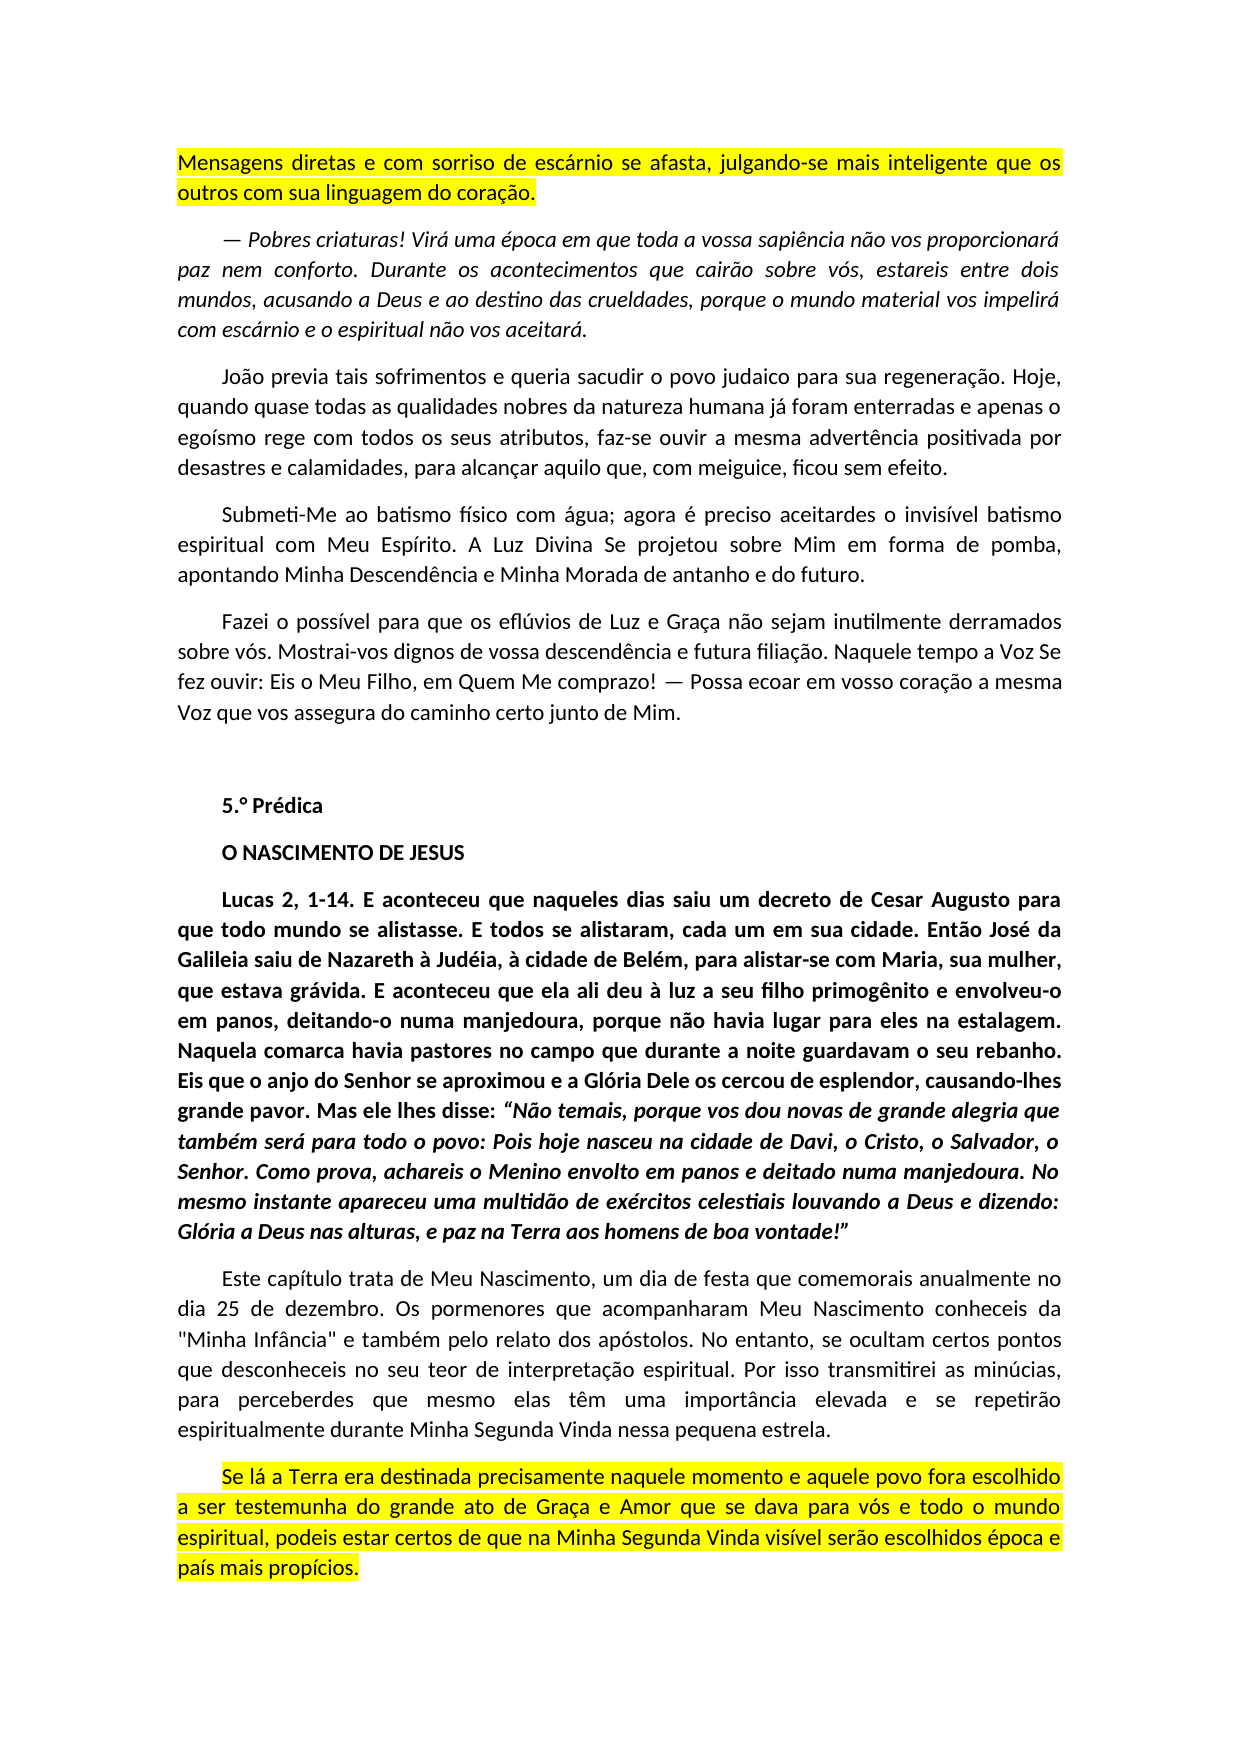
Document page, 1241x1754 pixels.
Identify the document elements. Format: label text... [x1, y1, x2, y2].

text 5.° Prédica [177, 791, 1063, 819]
text Submeti-Me ao batismo físico com água; agora é preciso aceitardes o invisível batismo espiritual com Meu Espírito. A Luz Divina Se projetou sobre Mim em forma de pomba, apontando Minha Descendência e Minha Morada de antanho e do futuro. [177, 500, 1063, 588]
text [177, 176, 1063, 206]
text Se lá a Terra era destinada precisamente naquele momento e aquele povo fora escolhido a ser testemunha do grande ato de Graça e Amor que se dava para vós e todo o mundo espiritual, podeis estar certos de que na Minha Segunda Vinda visível serão escolhidos época e país mais propícios. [177, 1462, 1063, 1493]
text Fazei o possível para que os eflúvios de Luz e Graça não sejam inutilmente derramados sobre vós. Mostrai-vos dignos de vossa descendência e futura filiação. Naquele tempo a Voz Se fez ouvir: Eis o Meu Filho, em Quem Me comprazo! — Possa ecoar em vosso coração a mesma Voz que vos assegura do caminho certo junto de Mim. [177, 607, 1063, 726]
text O NASCIMENTO DE JESUS [177, 838, 1063, 866]
text João previa tais sofrimentos e queria sacudir o povo judaico para sua regeneração. Hoje, quando quase todas as qualidades nobres da natureza humana já foram enterradas e apenas o egoísmo rege com todos os seus atributos, faz-se ouvir a mesma advertência positivada por desastres e calamidades, para alcançar aquilo que, com meiguice, ficou sem efeito. [177, 362, 1063, 481]
text — Pobres criaturas! Virá uma época em que toda a vossa sapiência não vos proporcionará paz nem conforto. Durante os acontecimentos que cairão sobre vós, estareis entre dois mundos, acusando a Deus e ao destino das crueldades, porque o mundo material vos impelirá com escárnio e o espiritual não vos aceitará. [177, 225, 1063, 343]
text Lucas 2, 1-14. E aconteceu que naqueles dias saiu um decreto de Cesar Augusto para que todo mundo se alistasse. E todos se alistaram, cada um em sua cidade. Então José da Galileia saiu de Nazareth à Judéia, à cidade de Belém, para alistar-se com Maria, sua mulher, que estava grávida. E aconteceu que ela ali deu à luz a seu filho primogênito e envolveu-o em panos, deitando-o numa manjedoura, porque não havia lugar para eles na estalagem. Naquela comarca havia pastores no campo que durante a noite guardavam o seu rebanho. Eis que o anjo do Senhor se aproximou e a Glória Dele os cercou de esplendor, causando-lhes grande pavor. Mas ele lhes disse: “Não temais, porque vos dou novas de grande alegria que também será para todo o povo: Pois hoje nasceu na cidade de Davi, o Cristo, o Salvador, o Senhor. Como prova, achareis o Menino envolto em panos e deitado numa manjedoura. No mesmo instante apareceu uma multidão de exércitos celestiais louvando a Deus e dizendo: Glória a Deus nas alturas, e paz na Terra aos homens de boa vontade!” [177, 885, 1063, 1245]
text Se lá a Terra era destinada precisamente naquele momento e aquele povo fora escolhido a ser testemunha do grande ato de Graça e Amor que se dava para vós e todo o mundo espiritual, podeis estar certos de que na Minha Segunda Vinda visível serão escolhidos época e país mais propícios. [177, 1551, 1063, 1581]
text Este capítulo trata de Meu Nascimento, um dia de festa que comemorais anualmente no dia 25 de dezembro. Os pormenores que acompanharam Meu Nascimento conheceis da "Minha Infância" e também pelo relato dos apóstolos. No entanto, se ocultam certos pontos que desconheceis no seu teor de interpretação espiritual. Por isso transmitirei as minúcias, para perceberdes que mesmo elas têm uma importância elevada e se repetirão espiritualmente durante Minha Segunda Vinda nessa pequena estrela. [177, 1264, 1063, 1443]
